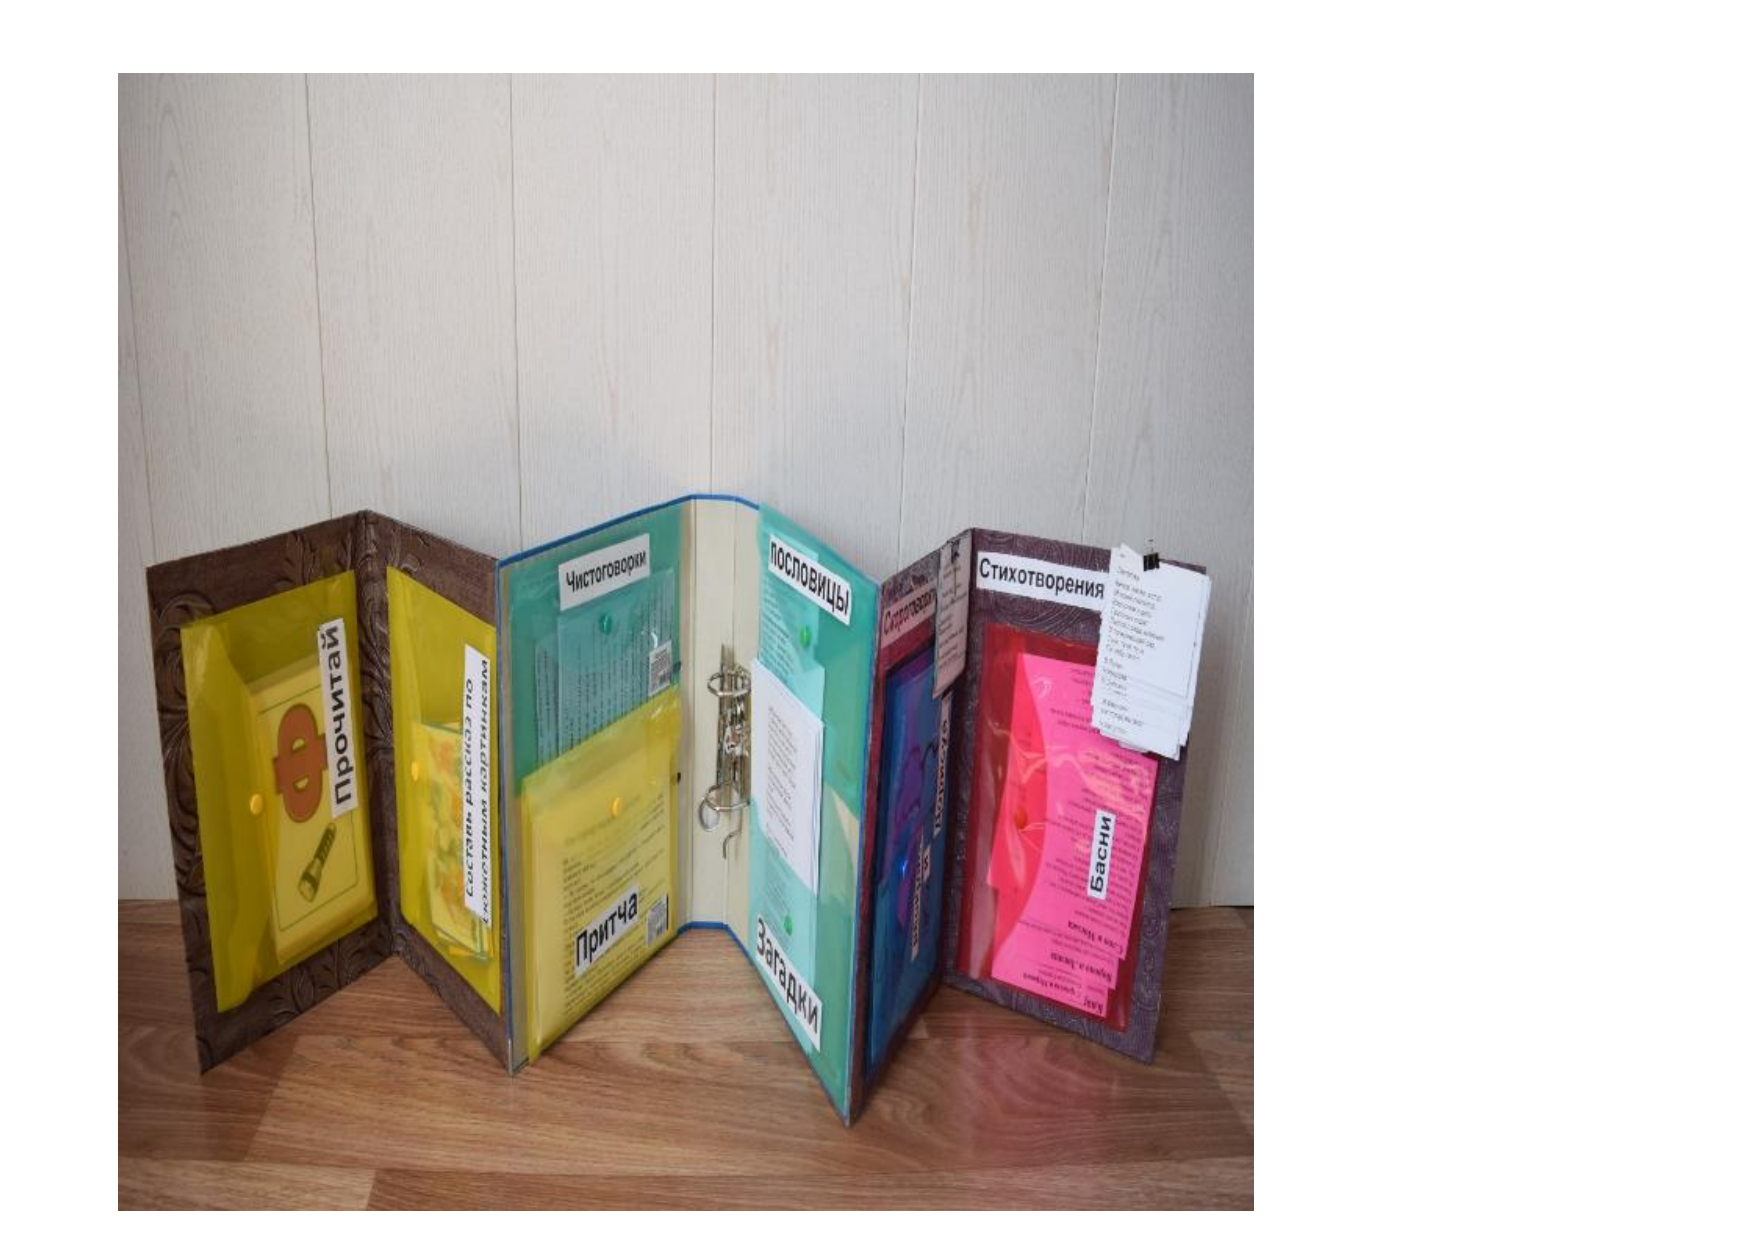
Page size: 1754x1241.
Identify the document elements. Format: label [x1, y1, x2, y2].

picture [118, 73, 1254, 1211]
